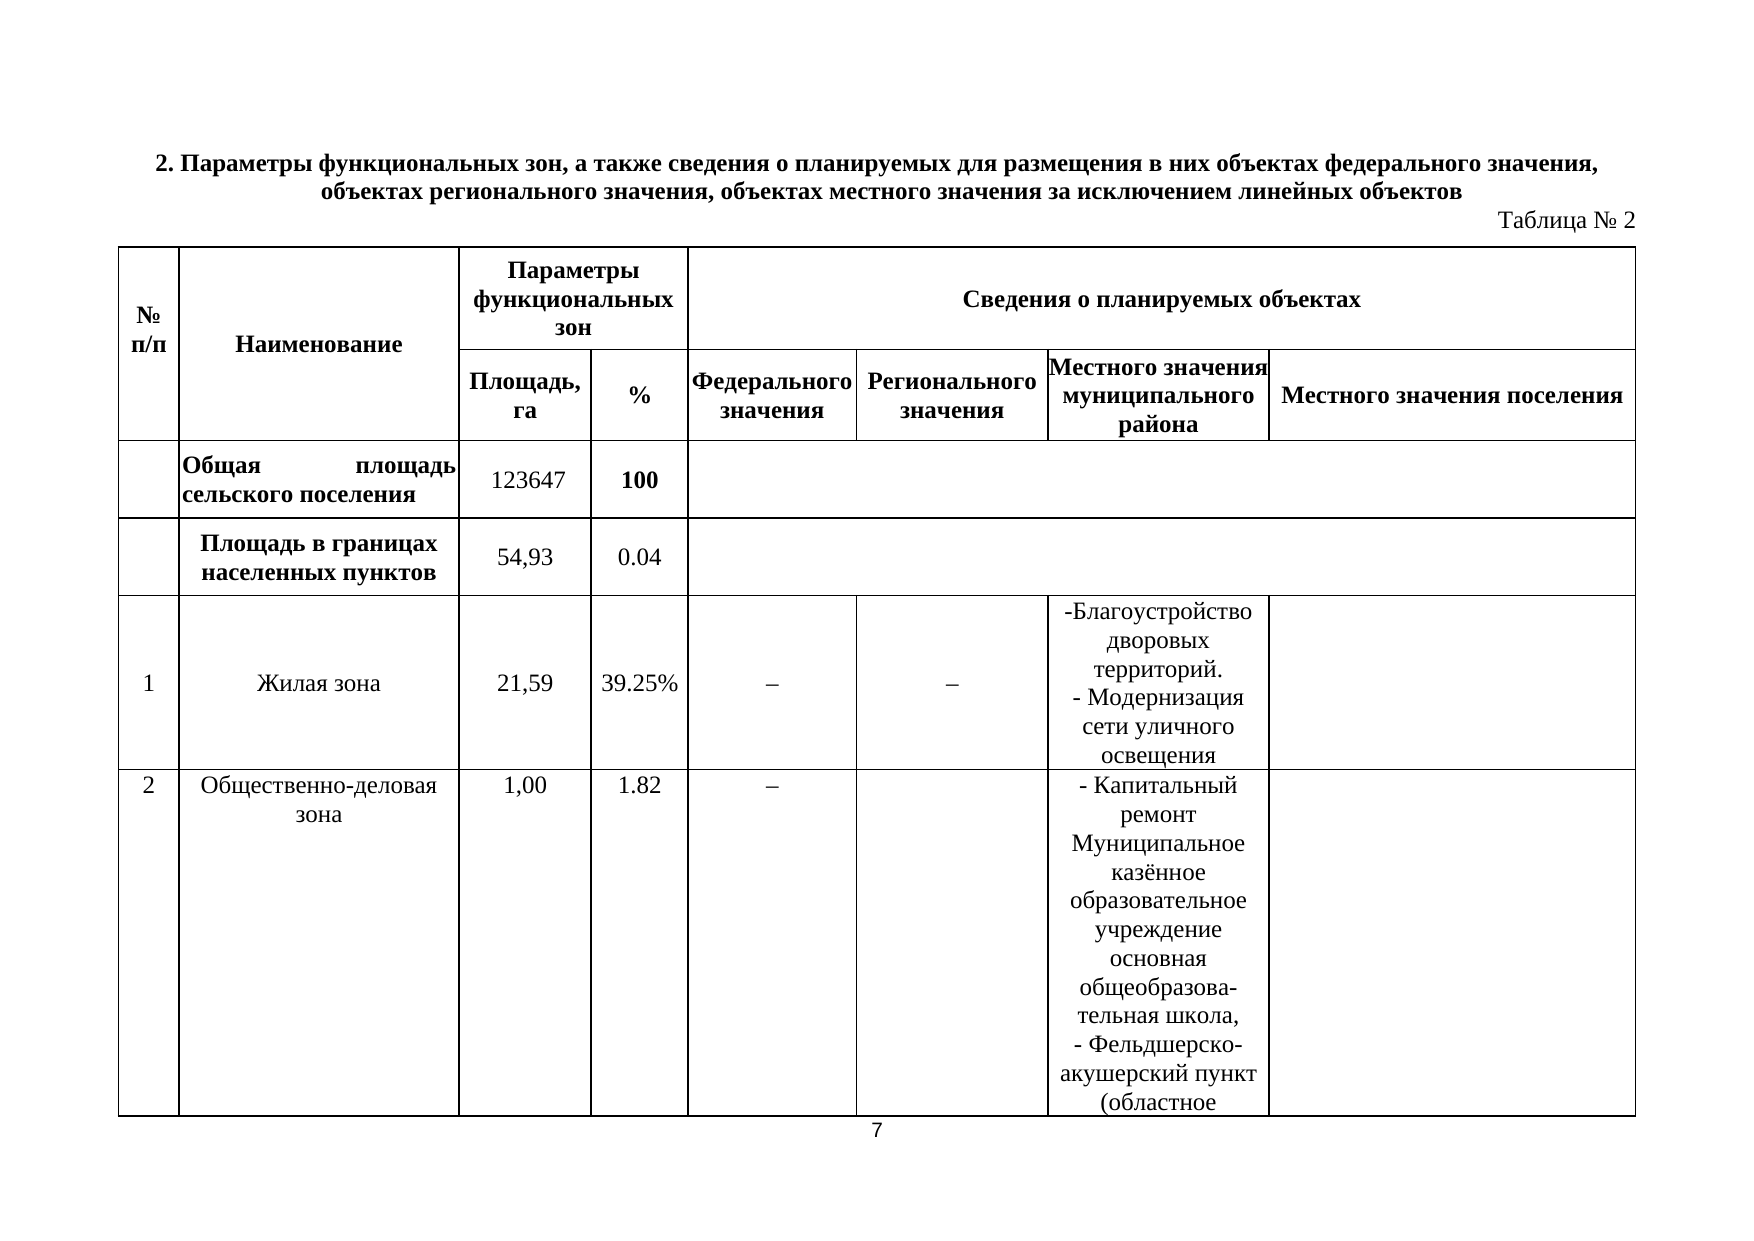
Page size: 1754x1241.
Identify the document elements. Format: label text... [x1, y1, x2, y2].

table_cell 0.04 [592, 519, 687, 595]
table_cell – [857, 596, 1047, 769]
table_cell Площадь, га [460, 350, 590, 439]
table_cell [689, 519, 1635, 595]
table_cell – [689, 596, 856, 769]
table_cell 54,93 [460, 519, 590, 595]
table_cell 1,00 [460, 770, 590, 1115]
table_cell 2 [119, 770, 178, 1115]
table_cell 39.25% [592, 596, 687, 769]
table_cell Общая площадь сельского поселения [180, 441, 458, 517]
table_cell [1049, 770, 1268, 1115]
table_cell Местного значения поселения [1270, 350, 1635, 439]
table_cell [1270, 596, 1635, 769]
text 2. Параметры функциональных зон, а также сведения о планируемых для размещения в них объектах федерального значения, объектах регионального значения, объектах местного значения за исключением линейных объектов [118, 148, 1636, 205]
table_cell Федерального значения [689, 350, 856, 439]
table_cell Регионального значения [857, 350, 1047, 439]
table_cell Жилая зона [180, 596, 458, 769]
table_header Параметры функциональных зон [460, 248, 687, 349]
table_cell 100 [592, 441, 687, 517]
table_cell [119, 519, 178, 595]
table_cell % [592, 350, 687, 439]
table_cell 21,59 [460, 596, 590, 769]
table_cell 123647 [460, 441, 590, 517]
table_cell [119, 441, 178, 517]
table_header Сведения о планируемых объектах [689, 248, 1635, 349]
table_cell -Благоустройство дворовых территорий. - Модернизация сети уличного освещения [1049, 596, 1268, 769]
table_cell [689, 441, 1635, 517]
table_cell 1 [119, 596, 178, 769]
table_cell [857, 770, 1047, 1115]
table_header № п/п [119, 248, 178, 439]
table_header Наименование [180, 248, 458, 439]
table_cell 1.82 [592, 770, 687, 1115]
table_cell Местного значения муниципального района [1049, 350, 1268, 439]
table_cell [180, 770, 458, 1115]
table_cell [1270, 770, 1635, 1115]
table_cell – [689, 770, 856, 1115]
text Таблица № 2 [118, 205, 1636, 234]
table_cell Площадь в границах населенных пунктов [180, 519, 458, 595]
